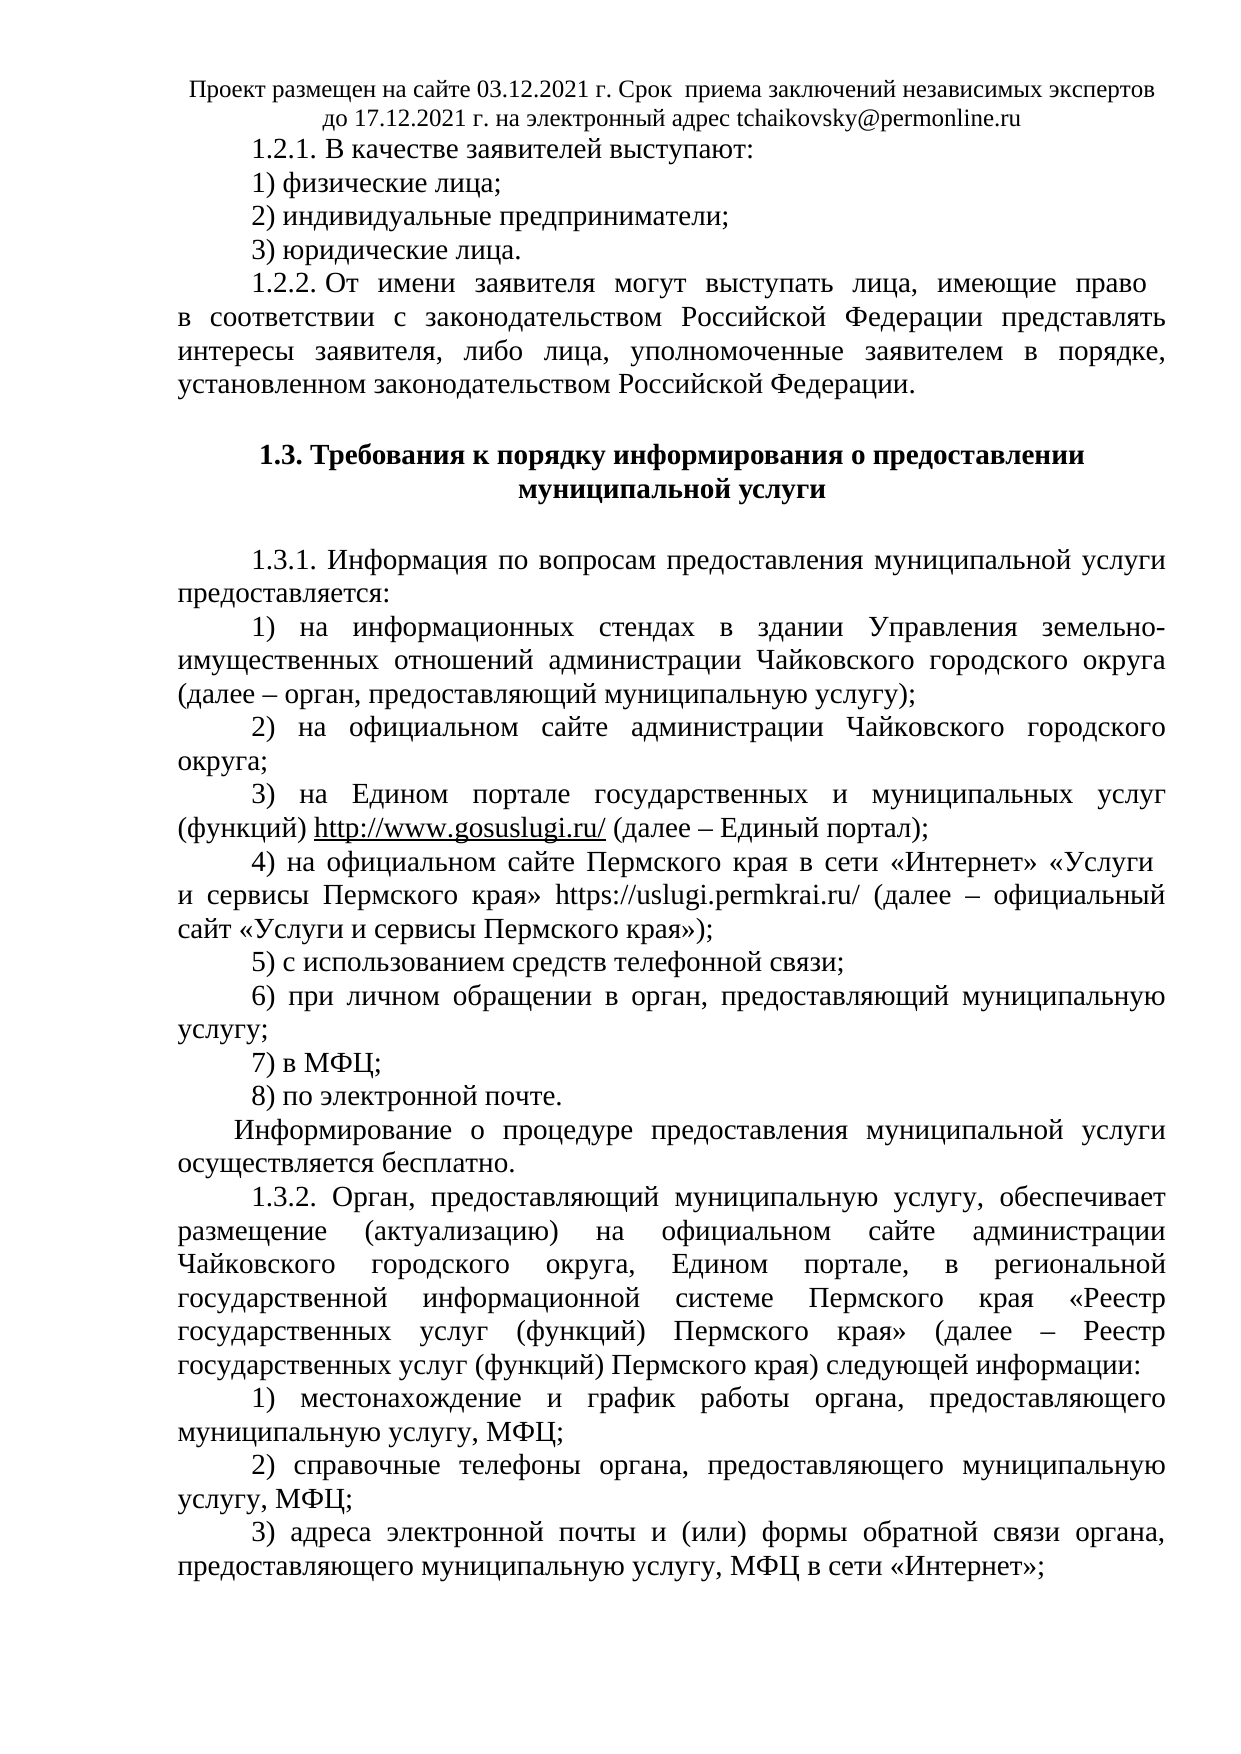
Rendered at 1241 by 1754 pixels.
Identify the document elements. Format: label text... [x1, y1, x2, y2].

text 1.2.1. В качестве заявителей выступают: [177, 131, 1167, 165]
text 3) адреса электронной почты и (или) формы обратной связи органа, предоставляющего муниципальную услугу, МФЦ в сети «Интернет»; [177, 1514, 1167, 1582]
text 1.3.1. Информация по вопросам предоставления муниципальной услуги предоставляется: [177, 542, 1167, 609]
text 5) с использованием средств телефонной связи; [177, 944, 1167, 978]
text 7) в МФЦ; [177, 1045, 1167, 1078]
text 3) юридические лица. [177, 232, 1167, 266]
text 2) справочные телефоны органа, предоставляющего муниципальную услугу, МФЦ; [177, 1447, 1167, 1514]
text 4) на официальном сайте Пермского края в сети «Интернет» «Услуги и сервисы Пермского края» https://uslugi.permkrai.ru/ (далее – официальный сайт «Услуги и сервисы Пермского края»); [177, 844, 1167, 944]
text 3) на Едином портале государственных и муниципальных услуг (функций) http://www.gosuslugi.ru/ (далее – Единый портал); [177, 777, 1167, 844]
text 1) физические лица; [177, 165, 1167, 198]
text 2) индивидуальные предприниматели; [177, 198, 1167, 232]
text 1) местонахождение и график работы органа, предоставляющего муниципальную услугу, МФЦ; [177, 1380, 1167, 1447]
text 6) при личном обращении в орган, предоставляющий муниципальную услугу; [177, 978, 1167, 1045]
text 1.2.2. От имени заявителя могут выступать лица, имеющие право в соответствии с законодательством Российской Федерации представлять интересы заявителя, либо лица, уполномоченные заявителем в порядке, установленном законодательством Российской Федерации. [177, 266, 1167, 400]
text 1.3. Требования к порядку информирования о предоставлении муниципальной услуги [177, 437, 1167, 504]
text 1) на информационных стендах в здании Управления земельно-имущественных отношений администрации Чайковского городского округа (далее – орган, предоставляющий муниципальную услугу); [177, 609, 1167, 709]
text 1.3.2. Орган, предоставляющий муниципальную услугу, обеспечивает размещение (актуализацию) на официальном сайте администрации Чайковского городского округа, Едином портале, в региональной государственной информационной системе Пермского края «Реестр государственных услуг (функций) Пермского края» (далее – Реестр государственных услуг (функций) Пермского края) следующей информации: [177, 1179, 1167, 1380]
text 8) по электронной почте. [177, 1078, 1167, 1112]
text Информирование о процедуре предоставления муниципальной услуги осуществляется бесплатно. [177, 1112, 1167, 1179]
text 2) на официальном сайте администрации Чайковского городского округа; [177, 709, 1167, 777]
